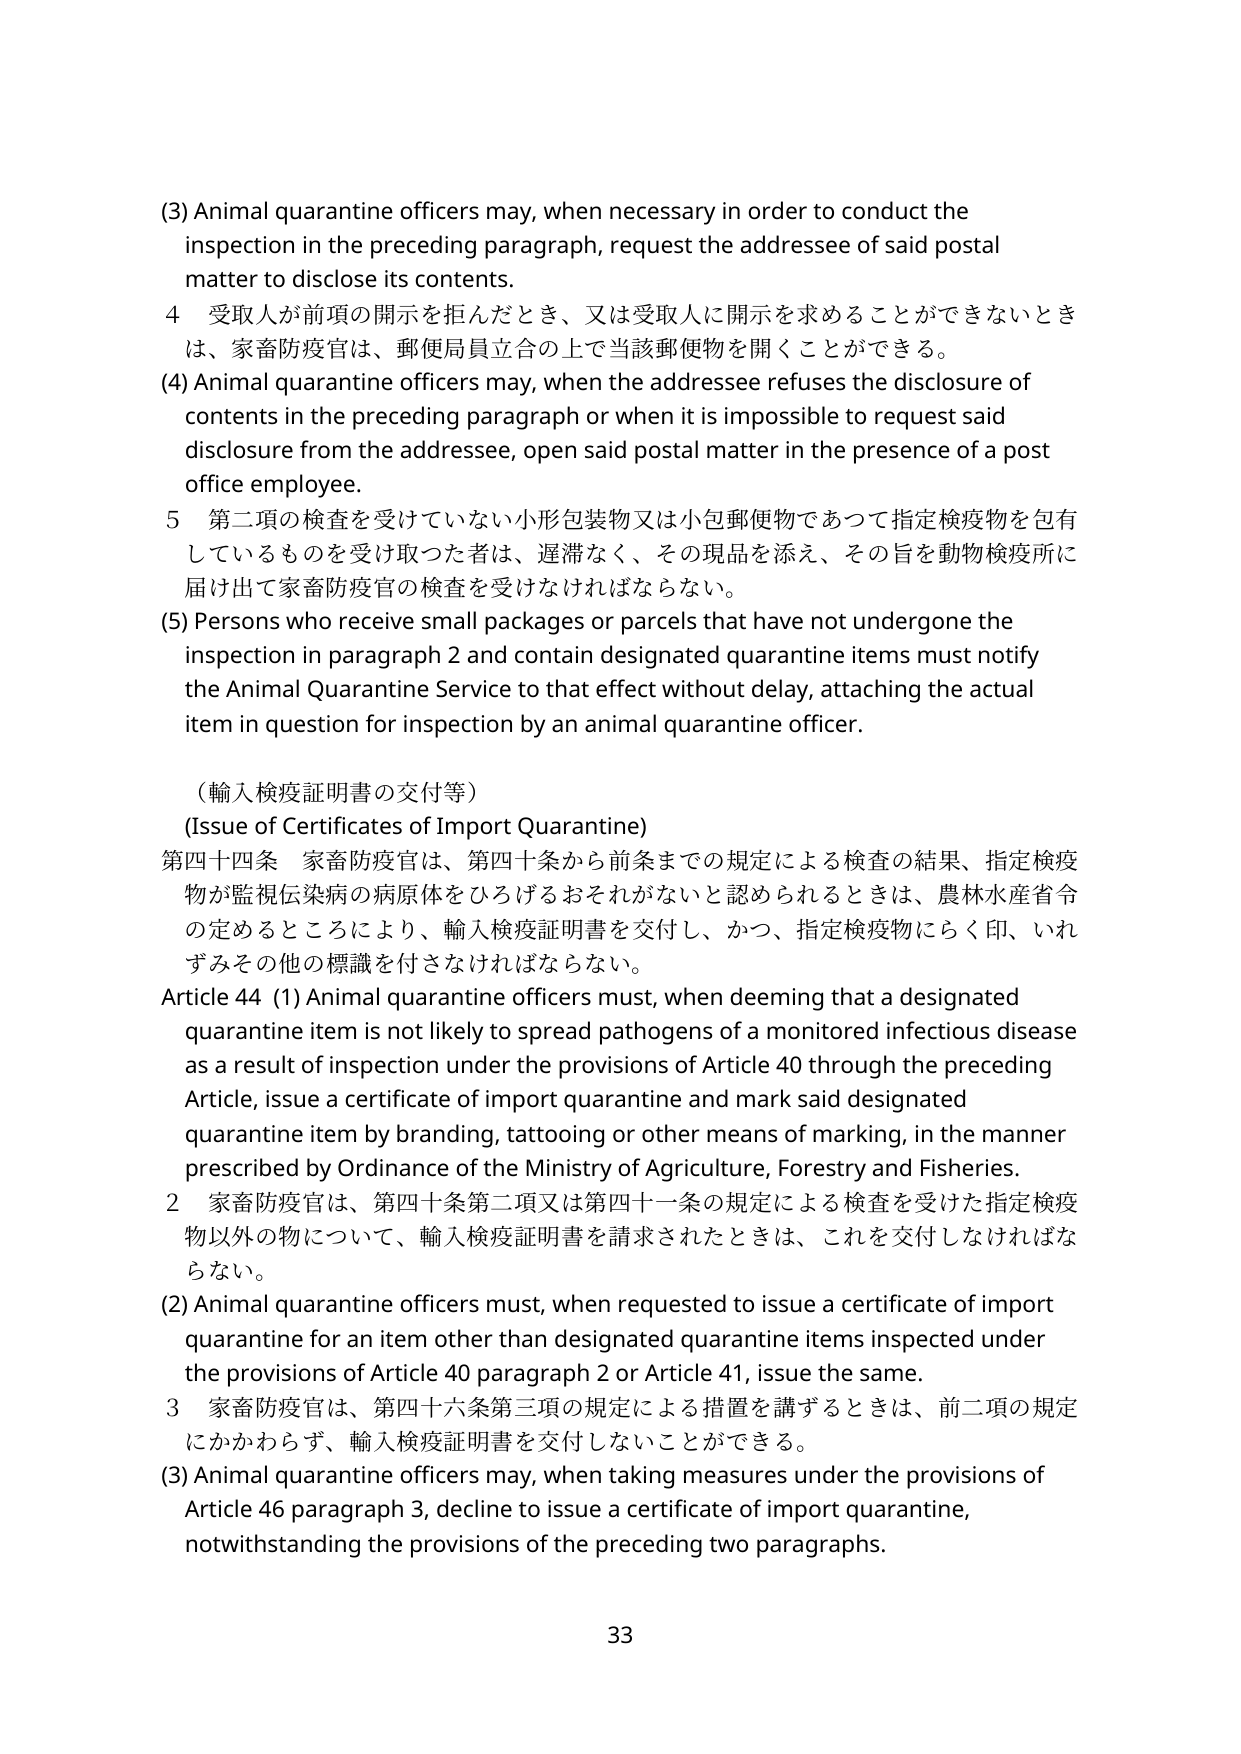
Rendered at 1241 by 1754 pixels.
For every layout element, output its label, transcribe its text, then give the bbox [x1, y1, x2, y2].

text Article 44 (1) Animal quarantine officers must, when deeming that a designated quarantine item is not likely to spread pathogens of a monitored infectious disease as a result of inspection under the provisions of Article 40 through the preceding Article, issue a certificate of import quarantine and mark said designated quarantine item by branding, tattooing or other means of marking, in the manner prescribed by Ordinance of the Ministry of Agriculture, Forestry and Fisheries. [161, 979, 1079, 1184]
text ３ 家畜防疫官は、第四十六条第三項の規定による措置を講ずるときは、前二項の規定にかかわらず、輸入検疫証明書を交付しないことができる。 [161, 1389, 1079, 1458]
text (2) Animal quarantine officers must, when requested to issue a certificate of import quarantine for an item other than designated quarantine items inspected under the provisions of Article 40 paragraph 2 or Article 41, issue the same. [161, 1287, 1079, 1389]
text (4) Animal quarantine officers may, when the addressee refuses the disclosure of contents in the preceding paragraph or when it is impossible to request said disclosure from the addressee, open said postal matter in the presence of a post office employee. [161, 364, 1079, 501]
text ５ 第二項の検査を受けていない小形包装物又は小包郵便物であつて指定検疫物を包有しているものを受け取つた者は、遅滞なく、その現品を添え、その旨を動物検疫所に届け出て家畜防疫官の検査を受けなければならない。 [161, 501, 1079, 604]
text (5) Persons who receive small packages or parcels that have not undergone the inspection in paragraph 2 and contain designated quarantine items must notify the Animal Quarantine Service to that effect without delay, attaching the actual item in question for inspection by an animal quarantine officer. [161, 604, 1079, 740]
text (Issue of Certificates of Import Quarantine) [184, 809, 1079, 843]
text ２ 家畜防疫官は、第四十条第二項又は第四十一条の規定による検査を受けた指定検疫物以外の物について、輸入検疫証明書を請求されたときは、これを交付しなければならない。 [161, 1184, 1079, 1287]
text (3) Animal quarantine officers may, when taking measures under the provisions of Article 46 paragraph 3, decline to issue a certificate of import quarantine, notwithstanding the provisions of the preceding two paragraphs. [161, 1458, 1079, 1560]
text (3) Animal quarantine officers may, when necessary in order to conduct the inspection in the preceding paragraph, request the addressee of said postal matter to disclose its contents. [161, 194, 1079, 296]
text ４ 受取人が前項の開示を拒んだとき、又は受取人に開示を求めることができないときは、家畜防疫官は、郵便局員立合の上で当該郵便物を開くことができる。 [161, 296, 1079, 364]
text （輸入検疫証明書の交付等） [184, 774, 1079, 809]
text 第四十四条 家畜防疫官は、第四十条から前条までの規定による検査の結果、指定検疫物が監視伝染病の病原体をひろげるおそれがないと認められるときは、農林水産省令の定めるところにより、輸入検疫証明書を交付し、かつ、指定検疫物にらく印、いれずみその他の標識を付さなければならない。 [161, 843, 1079, 979]
